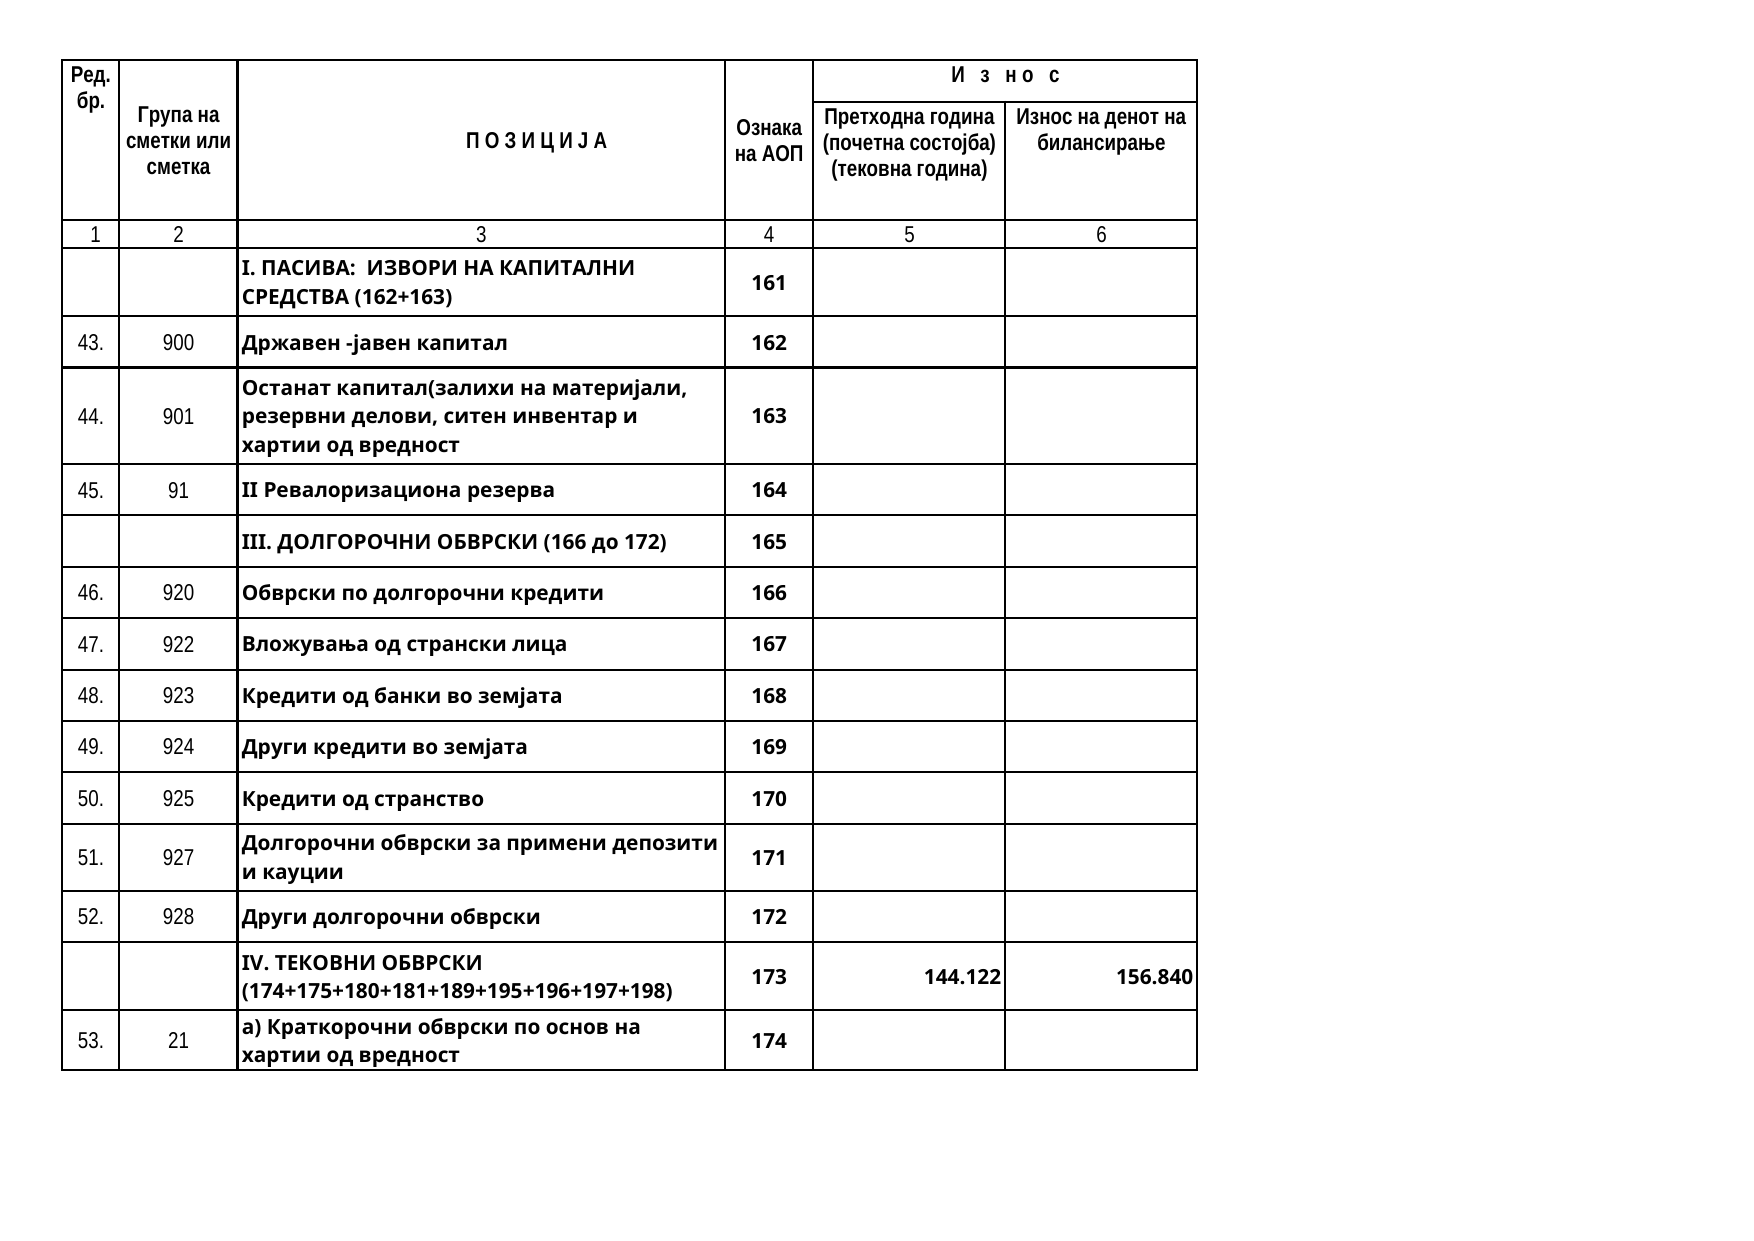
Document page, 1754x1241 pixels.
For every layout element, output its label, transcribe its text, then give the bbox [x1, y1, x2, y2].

table_cell 44. [63, 369, 118, 463]
table_cell III. ДОЛГОРОЧНИ ОБВРСКИ (166 до 172) [239, 516, 724, 566]
table_cell [814, 671, 1004, 720]
table_cell [120, 249, 236, 315]
table_cell Ознака на АОП [726, 61, 812, 219]
table_cell [1006, 369, 1196, 463]
table_cell [814, 892, 1004, 941]
table_cell 47. [63, 619, 118, 668]
table_cell [814, 516, 1004, 566]
table_cell Други долгорочни обврски [239, 892, 724, 941]
table_cell а) Краткорочни обврски по основ на хартии од вредност [239, 1011, 724, 1069]
table_cell 167 [726, 619, 812, 668]
table_cell 163 [726, 369, 812, 463]
table_cell 50. [63, 773, 118, 822]
table_cell 171 [726, 825, 812, 889]
table_cell [814, 249, 1004, 315]
table_cell 172 [726, 892, 812, 941]
table_cell 164 [726, 465, 812, 514]
table_cell [1006, 516, 1196, 566]
table_cell [814, 465, 1004, 514]
table_cell 173 [726, 943, 812, 1009]
table_cell 174 [726, 1011, 812, 1069]
table_cell 1 [63, 221, 76, 247]
table_cell 925 [120, 773, 236, 822]
table_cell Вложувања од странски лица [239, 619, 724, 668]
table_cell 156.840 [1006, 943, 1196, 1009]
table_cell 161 [726, 249, 812, 315]
table_cell Други кредити во земјата [239, 722, 724, 771]
table_cell 900 [120, 317, 236, 366]
table_cell [814, 825, 1004, 889]
table_cell 21 [120, 1011, 236, 1069]
table_cell [814, 773, 1004, 822]
table_cell П О З И Ц И Ј А [239, 61, 724, 219]
table_cell 144.122 [814, 943, 1004, 1009]
table_cell [1006, 773, 1196, 822]
table_cell 168 [726, 671, 812, 720]
table_cell 91 [120, 465, 236, 514]
table_cell Обврски по долгорочни кредити [239, 568, 724, 617]
table_cell 928 [120, 892, 236, 941]
table_cell 45. [63, 465, 118, 514]
table_cell 901 [120, 369, 236, 463]
table_cell [1006, 1011, 1196, 1069]
table_cell [814, 619, 1004, 668]
table_cell 922 [120, 619, 236, 668]
table_cell 53. [63, 1011, 118, 1069]
table_cell 49. [63, 722, 118, 771]
table_cell [63, 943, 118, 1009]
table_cell И з н о с [814, 61, 1196, 101]
table_cell [814, 568, 1004, 617]
table_cell [1006, 568, 1196, 617]
table_cell [814, 722, 1004, 771]
table_cell 52. [63, 892, 118, 941]
table_cell 923 [120, 671, 236, 720]
table_cell Износ на денот на билансирање [1006, 103, 1196, 219]
table_cell Група на сметки или сметка [120, 61, 236, 219]
table_cell 51. [63, 825, 118, 889]
table_cell Претходна година (почетна состојба) (тековна година) [814, 103, 1004, 219]
table_cell Државен -јавен капитал [239, 317, 724, 366]
table_cell IV. ТЕКОВНИ ОБВРСКИ (174+175+180+181+189+195+196+197+198) [239, 943, 724, 1009]
table_cell 169 [726, 722, 812, 771]
table_cell [1006, 671, 1196, 720]
table_cell Кредити од банки во земјата [239, 671, 724, 720]
table_cell [1006, 825, 1196, 889]
table_cell [1006, 722, 1196, 771]
table_cell [63, 516, 118, 566]
table_cell [1006, 892, 1196, 941]
table_cell Кредити од странство [239, 773, 724, 822]
table_cell 48. [63, 671, 118, 720]
table_cell [1006, 465, 1196, 514]
table_cell 170 [726, 773, 812, 822]
table_cell [814, 317, 1004, 366]
table_cell [1006, 249, 1196, 315]
table_cell 43. [63, 317, 118, 366]
table_cell 46. [63, 568, 118, 617]
table_cell 920 [120, 568, 236, 617]
table_cell II Ревалоризациона резерва [239, 465, 724, 514]
table_cell 162 [726, 317, 812, 366]
table_cell 166 [726, 568, 812, 617]
table_cell [814, 1011, 1004, 1069]
table_cell [814, 369, 1004, 463]
table_cell 927 [120, 825, 236, 889]
table_cell [120, 516, 236, 566]
table_cell [1006, 317, 1196, 366]
table_cell [1006, 619, 1196, 668]
table_cell 924 [120, 722, 236, 771]
table_cell ПАСИВА: ИЗВОРИ НА КАПИТАЛНИ СРЕДСТВА (162+163) [239, 249, 724, 315]
table_cell 165 [726, 516, 812, 566]
table_cell Останат капитал(залихи на материјали, резервни делови, ситен инвентар и хартии од вредност [239, 369, 724, 463]
table_cell [120, 943, 236, 1009]
table_cell Долгорочни обврски за примени депозити и кауции [239, 825, 724, 889]
